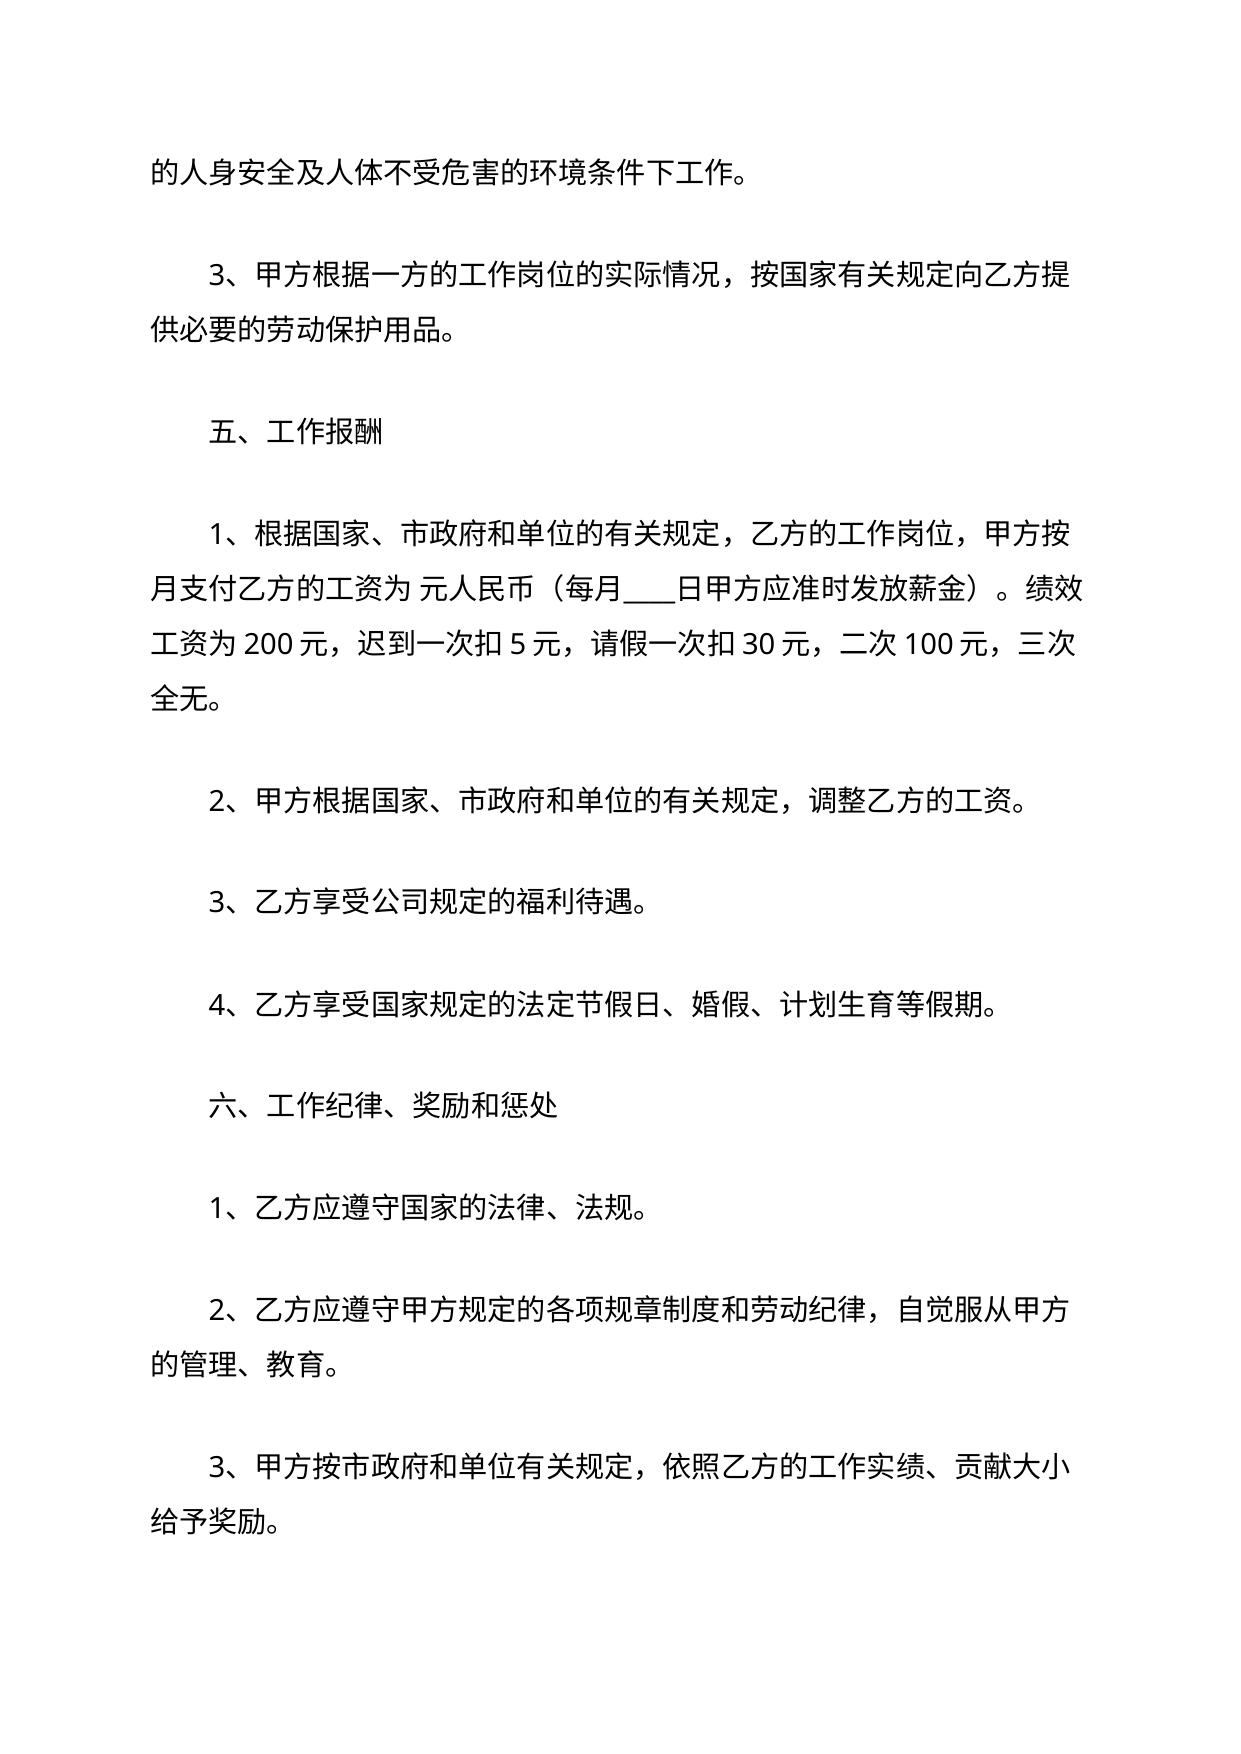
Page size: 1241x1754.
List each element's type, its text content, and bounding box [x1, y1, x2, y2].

text 1、乙方应遵守国家的法律、法规。 [150, 1185, 1090, 1227]
text 1、根据国家、市政府和单位的有关规定，乙方的工作岗位，甲方按月支付乙方的工资为 元人民币（每月____日甲方应准时发放薪金）。绩效工资为200元，迟到一次扣5元，请假一次扣30元，二次100元，三次全无。 [150, 510, 1090, 718]
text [150, 150, 1090, 192]
text 3、甲方根据一方的工作岗位的实际情况，按国家有关规定向乙方提供必要的劳动保护用品。 [150, 252, 1090, 349]
text 五、工作报酬 [150, 408, 1090, 451]
text 2、甲方根据国家、市政府和单位的有关规定，调整乙方的工资。 [150, 777, 1090, 819]
text 4、乙方享受国家规定的法定节假日、婚假、计划生育等假期。 [150, 981, 1090, 1023]
text 3、乙方享受公司规定的福利待遇。 [150, 879, 1090, 921]
text 3、甲方按市政府和单位有关规定，依照乙方的工作实绩、贡献大小给予奖励。 [150, 1443, 1090, 1541]
text 六、工作纪律、奖励和惩处 [150, 1083, 1090, 1125]
text 2、乙方应遵守甲方规定的各项规章制度和劳动纪律，自觉服从甲方的管理、教育。 [150, 1287, 1090, 1384]
